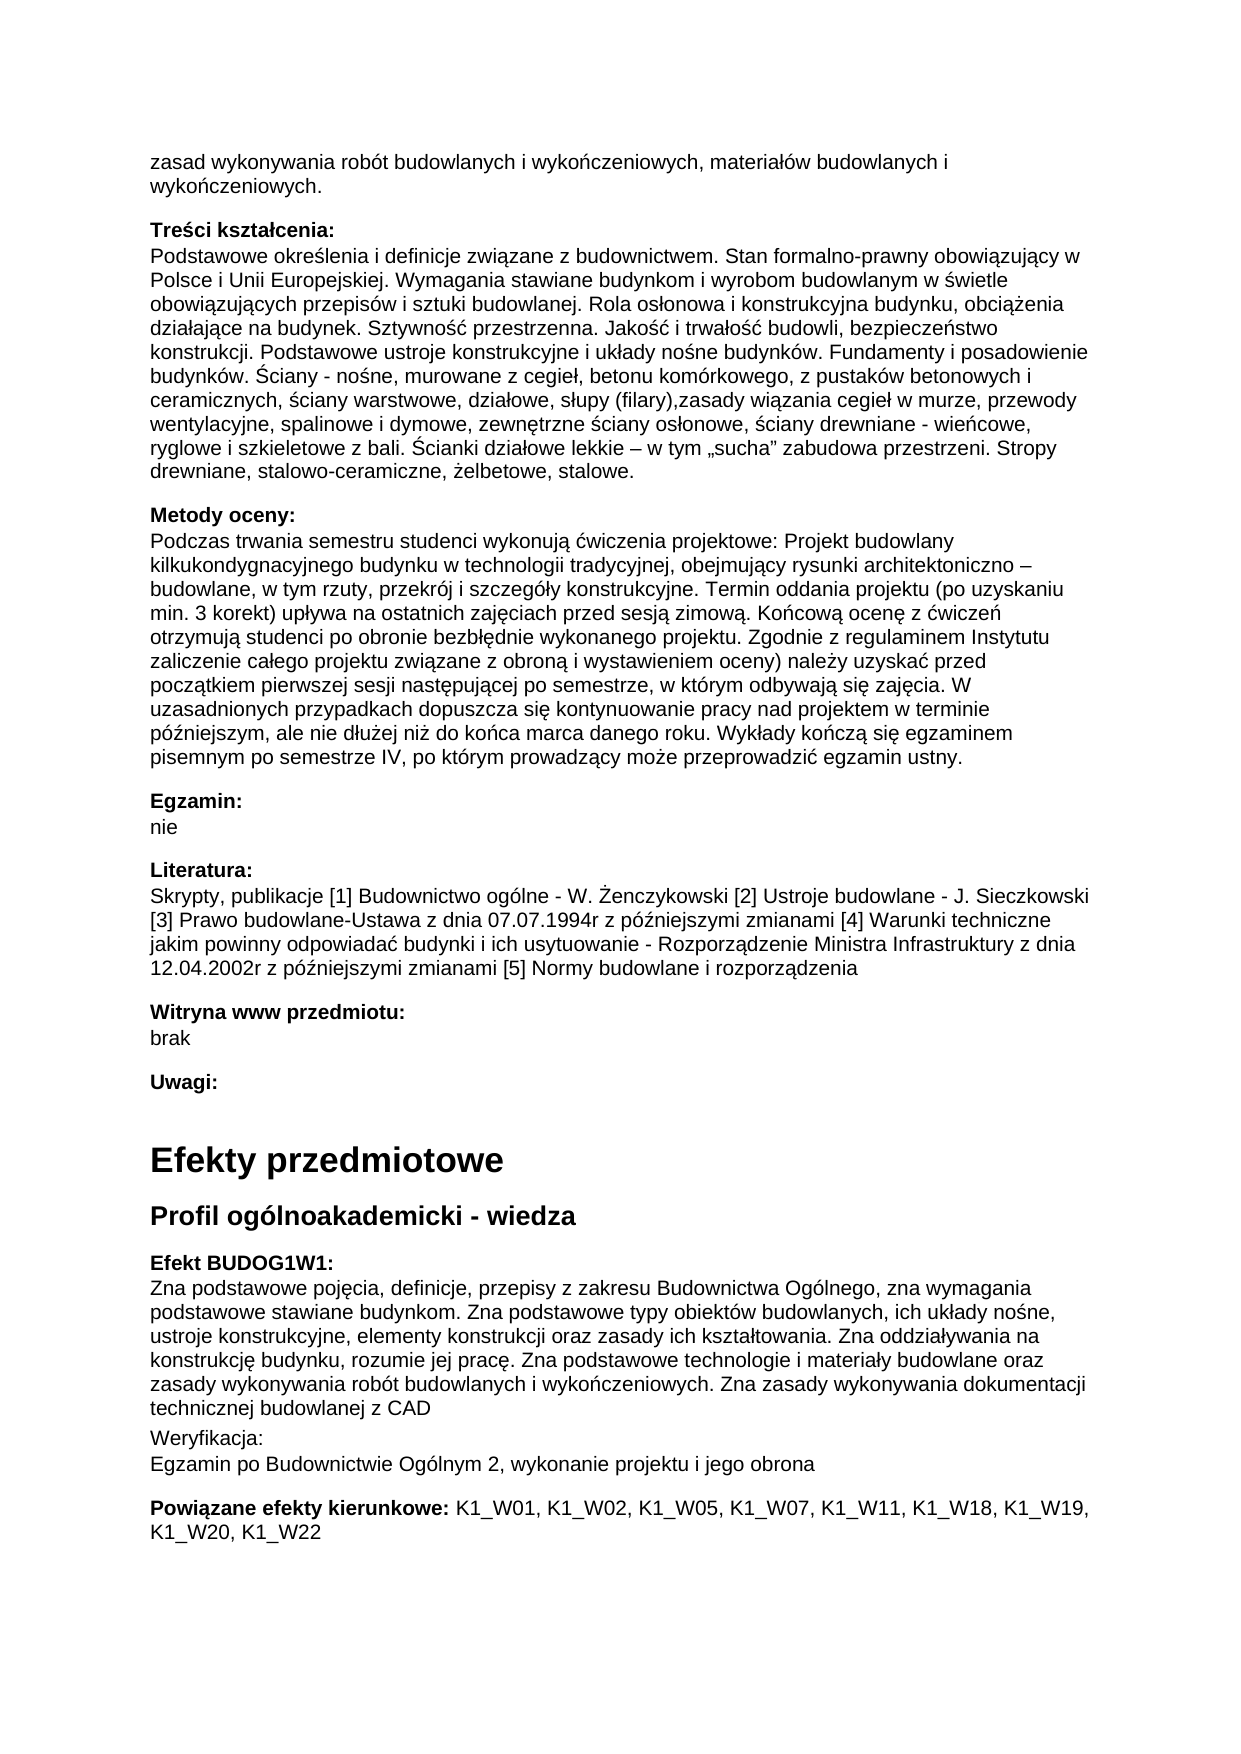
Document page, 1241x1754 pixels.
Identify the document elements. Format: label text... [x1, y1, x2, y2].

text Literatura: [150, 858, 1090, 882]
text Witryna www przedmiotu: [150, 1000, 1090, 1024]
text Metody oceny: [150, 503, 1090, 527]
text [150, 150, 1090, 198]
text nie [150, 814, 1090, 838]
text Podczas trwania semestru studenci wykonują ćwiczenia projektowe: Projekt budowlany kilkukondygnacyjnego budynku w technologii tradycyjnej, obejmujący rysunki architektoniczno – budowlane, w tym rzuty, przekrój i szczegóły konstrukcyjne. Termin oddania projektu (po uzyskaniu min. 3 korekt) upływa na ostatnich zajęciach przed sesją zimową. Końcową ocenę z ćwiczeń otrzymują studenci po obronie bezbłędnie wykonanego projektu. Zgodnie z regulaminem Instytutu zaliczenie całego projektu związane z obroną i wystawieniem oceny) należy uzyskać przed początkiem pierwszej sesji następującej po semestrze, w którym odbywają się zajęcia. W uzasadnionych przypadkach dopuszcza się kontynuowanie pracy nad projektem w terminie późniejszym, ale nie dłużej niż do końca marca danego roku. Wykłady kończą się egzaminem pisemnym po semestrze IV, po którym prowadzący może przeprowadzić egzamin ustny. [150, 529, 1090, 769]
subtitle Profil ogólnoakademicki - wiedza [150, 1200, 1090, 1231]
text brak [150, 1026, 1090, 1050]
text Weryfikacja: [150, 1426, 1090, 1450]
text Treści kształcenia: [150, 218, 1090, 242]
text Zna podstawowe pojęcia, definicje, przepisy z zakresu Budownictwa Ogólnego, zna wymagania podstawowe stawiane budynkom. Zna podstawowe typy obiektów budowlanych, ich układy nośne, ustroje konstrukcyjne, elementy konstrukcji oraz zasady ich kształtowania. Zna oddziaływania na konstrukcję budynku, rozumie jej pracę. Zna podstawowe technologie i materiały budowlane oraz zasady wykonywania robót budowlanych i wykończeniowych. Zna zasady wykonywania dokumentacji technicznej budowlanej z CAD [150, 1276, 1090, 1420]
text Powiązane efekty kierunkowe: K1_W01, K1_W02, K1_W05, K1_W07, K1_W11, K1_W18, K1_W19, K1_W20, K1_W22 [150, 1496, 1090, 1544]
text Egzamin po Budownictwie Ogólnym 2, wykonanie projektu i jego obrona [150, 1452, 1090, 1476]
text Podstawowe określenia i definicje związane z budownictwem. Stan formalno-prawny obowiązujący w Polsce i Unii Europejskiej. Wymagania stawiane budynkom i wyrobom budowlanym w świetle obowiązujących przepisów i sztuki budowlanej. Rola osłonowa i konstrukcyjna budynku, obciążenia działające na budynek. Sztywność przestrzenna. Jakość i trwałość budowli, bezpieczeństwo konstrukcji. Podstawowe ustroje konstrukcyjne i układy nośne budynków. Fundamenty i posadowienie budynków. Ściany - nośne, murowane z cegieł, betonu komórkowego, z pustaków betonowych i ceramicznych, ściany warstwowe, działowe, słupy (filary),zasady wiązania cegieł w murze, przewody wentylacyjne, spalinowe i dymowe, zewnętrzne ściany osłonowe, ściany drewniane - wieńcowe, ryglowe i szkieletowe z bali. Ścianki działowe lekkie – w tym „sucha” zabudowa przestrzeni. Stropy drewniane, stalowo-ceramiczne, żelbetowe, stalowe. [150, 244, 1090, 483]
subtitle Efekty przedmiotowe [150, 1139, 1090, 1180]
text Efekt BUDOG1W1: [150, 1251, 1090, 1275]
text Uwagi: [150, 1070, 1090, 1094]
text Skrypty, publikacje [1] Budownictwo ogólne - W. Żenczykowski [2] Ustroje budowlane - J. Sieczkowski [3] Prawo budowlane-Ustawa z dnia 07.07.1994r z późniejszymi zmianami [4] Warunki techniczne jakim powinny odpowiadać budynki i ich usytuowanie - Rozporządzenie Ministra Infrastruktury z dnia 12.04.2002r z późniejszymi zmianami [5] Normy budowlane i rozporządzenia [150, 884, 1090, 980]
text Egzamin: [150, 788, 1090, 812]
